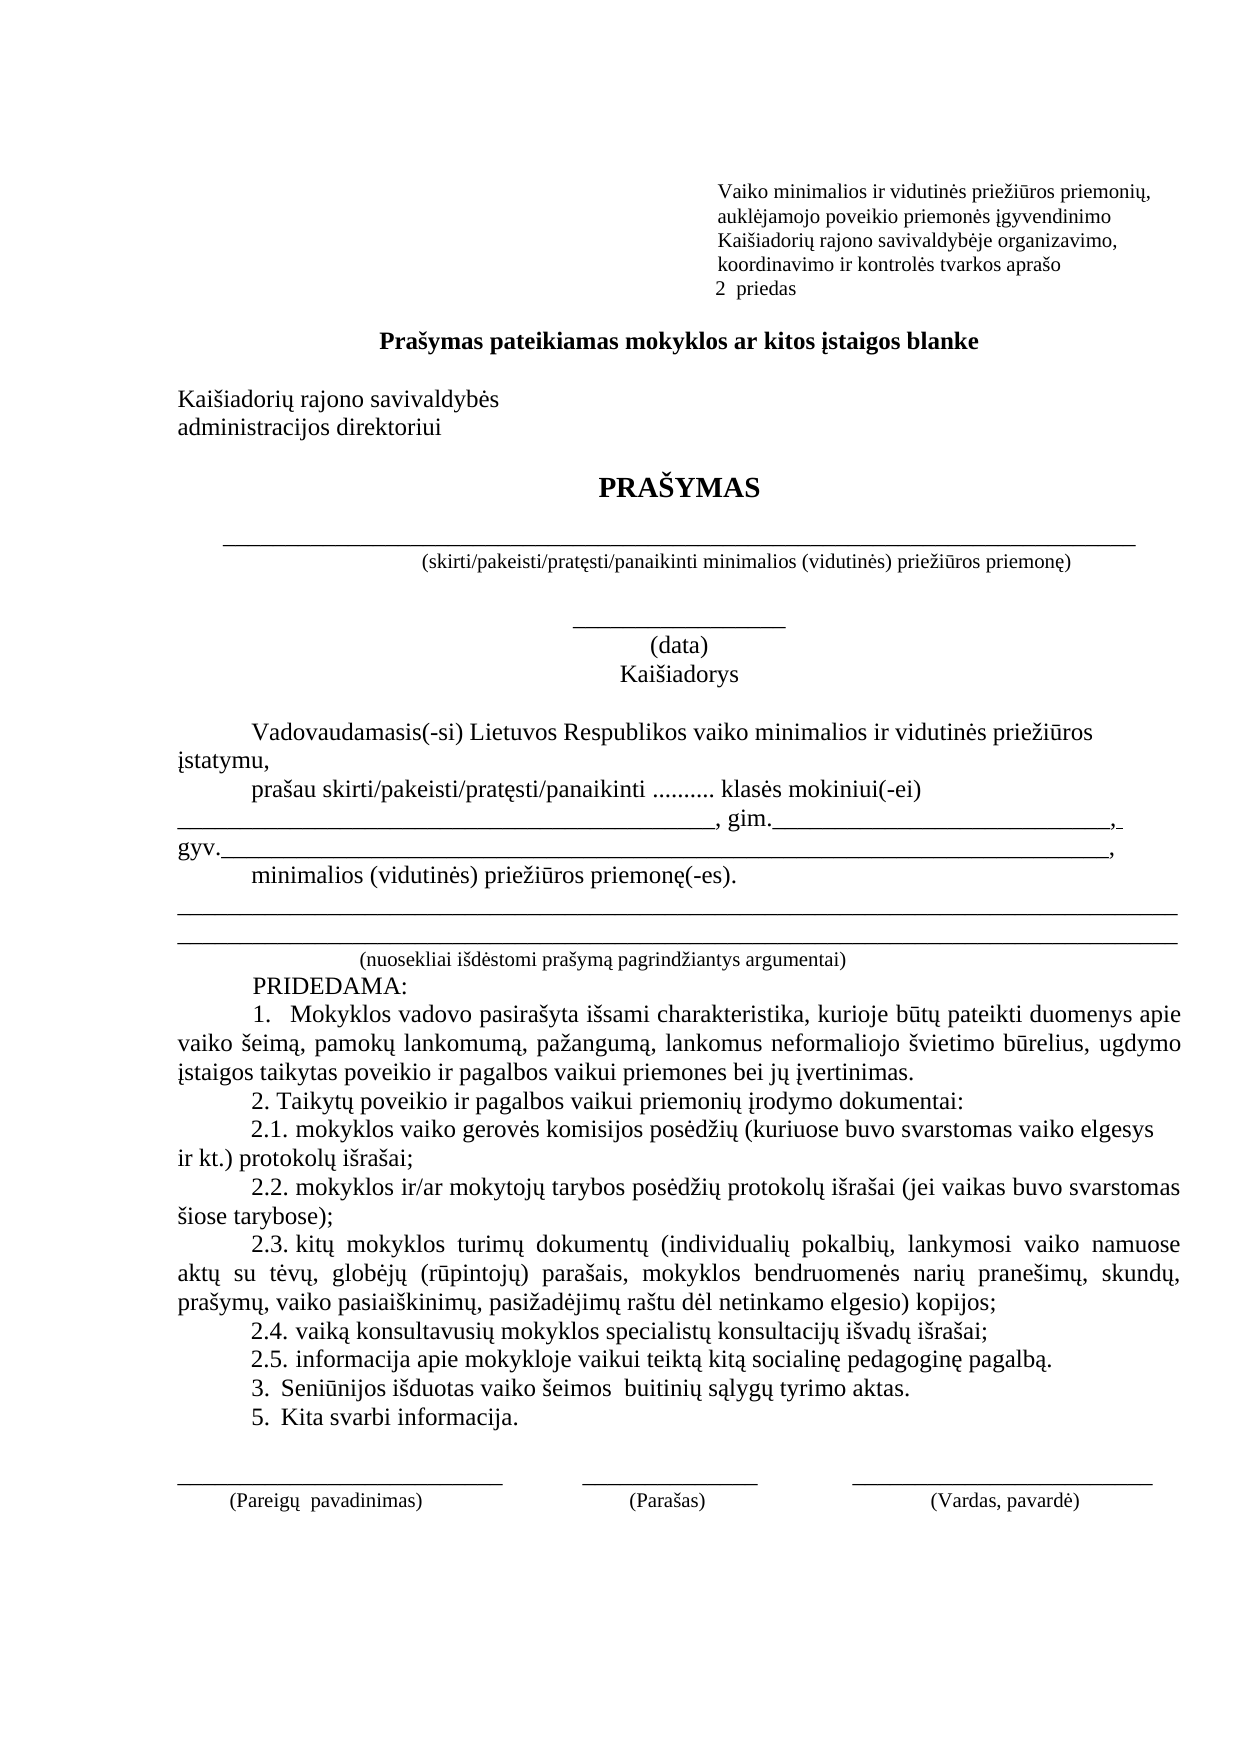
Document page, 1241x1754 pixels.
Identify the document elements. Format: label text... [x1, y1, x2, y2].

text (data) [177, 631, 1181, 659]
text 2.2. mokyklos ir/ar mokytojų tarybos posėdžių protokolų išrašai (jei vaikas buvo svarstomas šiose tarybose); [177, 1172, 1181, 1229]
text _________________ [177, 602, 1181, 631]
text administracijos direktoriui [177, 412, 1181, 441]
text prašau skirti/pakeisti/pratęsti/panaikinti .......... klasės mokiniui(-ei) ___________________________________________, gim.___________________________, gyv._______________________________________________________________________, [177, 774, 1181, 861]
text 3. Seniūnijos išduotas vaiko šeimos buitinių sąlygų tyrimo aktas. [251, 1373, 1181, 1402]
text Prašymas pateikiamas mokyklos ar kitos įstaigos blanke [177, 326, 1181, 355]
text Vadovaudamasis(-si) Lietuvos Respublikos vaiko minimalios ir vidutinės priežiūros įstatymu, [177, 717, 1181, 774]
text Kaišiadorys [177, 659, 1181, 688]
text 1. Mokyklos vadovo pasirašyta išsami charakteristika, kurioje būtų pateikti duomenys apie vaiko šeimą, pamokų lankomumą, pažangumą, lankomus neformaliojo švietimo būrelius, ugdymo įstaigos taikytas poveikio ir pagalbos vaikui priemones bei jų įvertinimas. [177, 999, 1181, 1086]
text PRAŠYMAS [177, 470, 1181, 503]
text __________________________ ______________ ________________________ [177, 1459, 1162, 1488]
text minimalios (vidutinės) priežiūros priemonę(-es). ________________________________________________________________________________________________________________________________________________________________ [177, 861, 1181, 947]
text 2.1. mokyklos vaiko gerovės komisijos posėdžių (kuriuose buvo svarstomas vaiko elgesys [251, 1114, 1181, 1143]
text auklėjamojo poveikio priemonės įgyvendinimo [702, 203, 1181, 228]
text 2.4. vaiką konsultavusių mokyklos specialistų konsultacijų išvadų išrašai; [251, 1316, 1181, 1344]
text 5. Kita svarbi informacija. [251, 1402, 1181, 1431]
text 2 priedas [177, 276, 1181, 300]
text Vaiko minimalios ir vidutinės priežiūros priemonių, [642, 179, 1181, 203]
text 2.5. informacija apie mokykloje vaikui teiktą kitą socialinę pedagoginę pagalbą. [251, 1344, 1181, 1373]
text (Pareigų pavadinimas) (Parašas) (Vardas, pavardė) [177, 1488, 1162, 1512]
text (nuosekliai išdėstomi prašymą pagrindžiantys argumentai) [177, 947, 1181, 971]
text 2.3. kitų mokyklos turimų dokumentų (individualių pokalbių, lankymosi vaiko namuose aktų su tėvų, globėjų (rūpintojų) parašais, mokyklos bendruomenės narių pranešimų, skundų, prašymų, vaiko pasiaiškinimų, pasižadėjimų raštu dėl netinkamo elgesio) kopijos; [177, 1229, 1181, 1316]
text _________________________________________________________________________ [177, 520, 1181, 549]
text Kaišiadorių rajono savivaldybėje organizavimo, koordinavimo ir kontrolės tvarkos aprašo [717, 228, 1181, 276]
text PRIDEDAMA: [177, 971, 1181, 999]
text (skirti/pakeisti/pratęsti/panaikinti minimalios (vidutinės) priežiūros priemonę) [177, 549, 1181, 573]
text ir kt.) protokolų išrašai; [177, 1143, 1181, 1172]
text 2. Taikytų poveikio ir pagalbos vaikui priemonių įrodymo dokumentai: [177, 1086, 1181, 1114]
text Kaišiadorių rajono savivaldybės [177, 384, 1181, 412]
